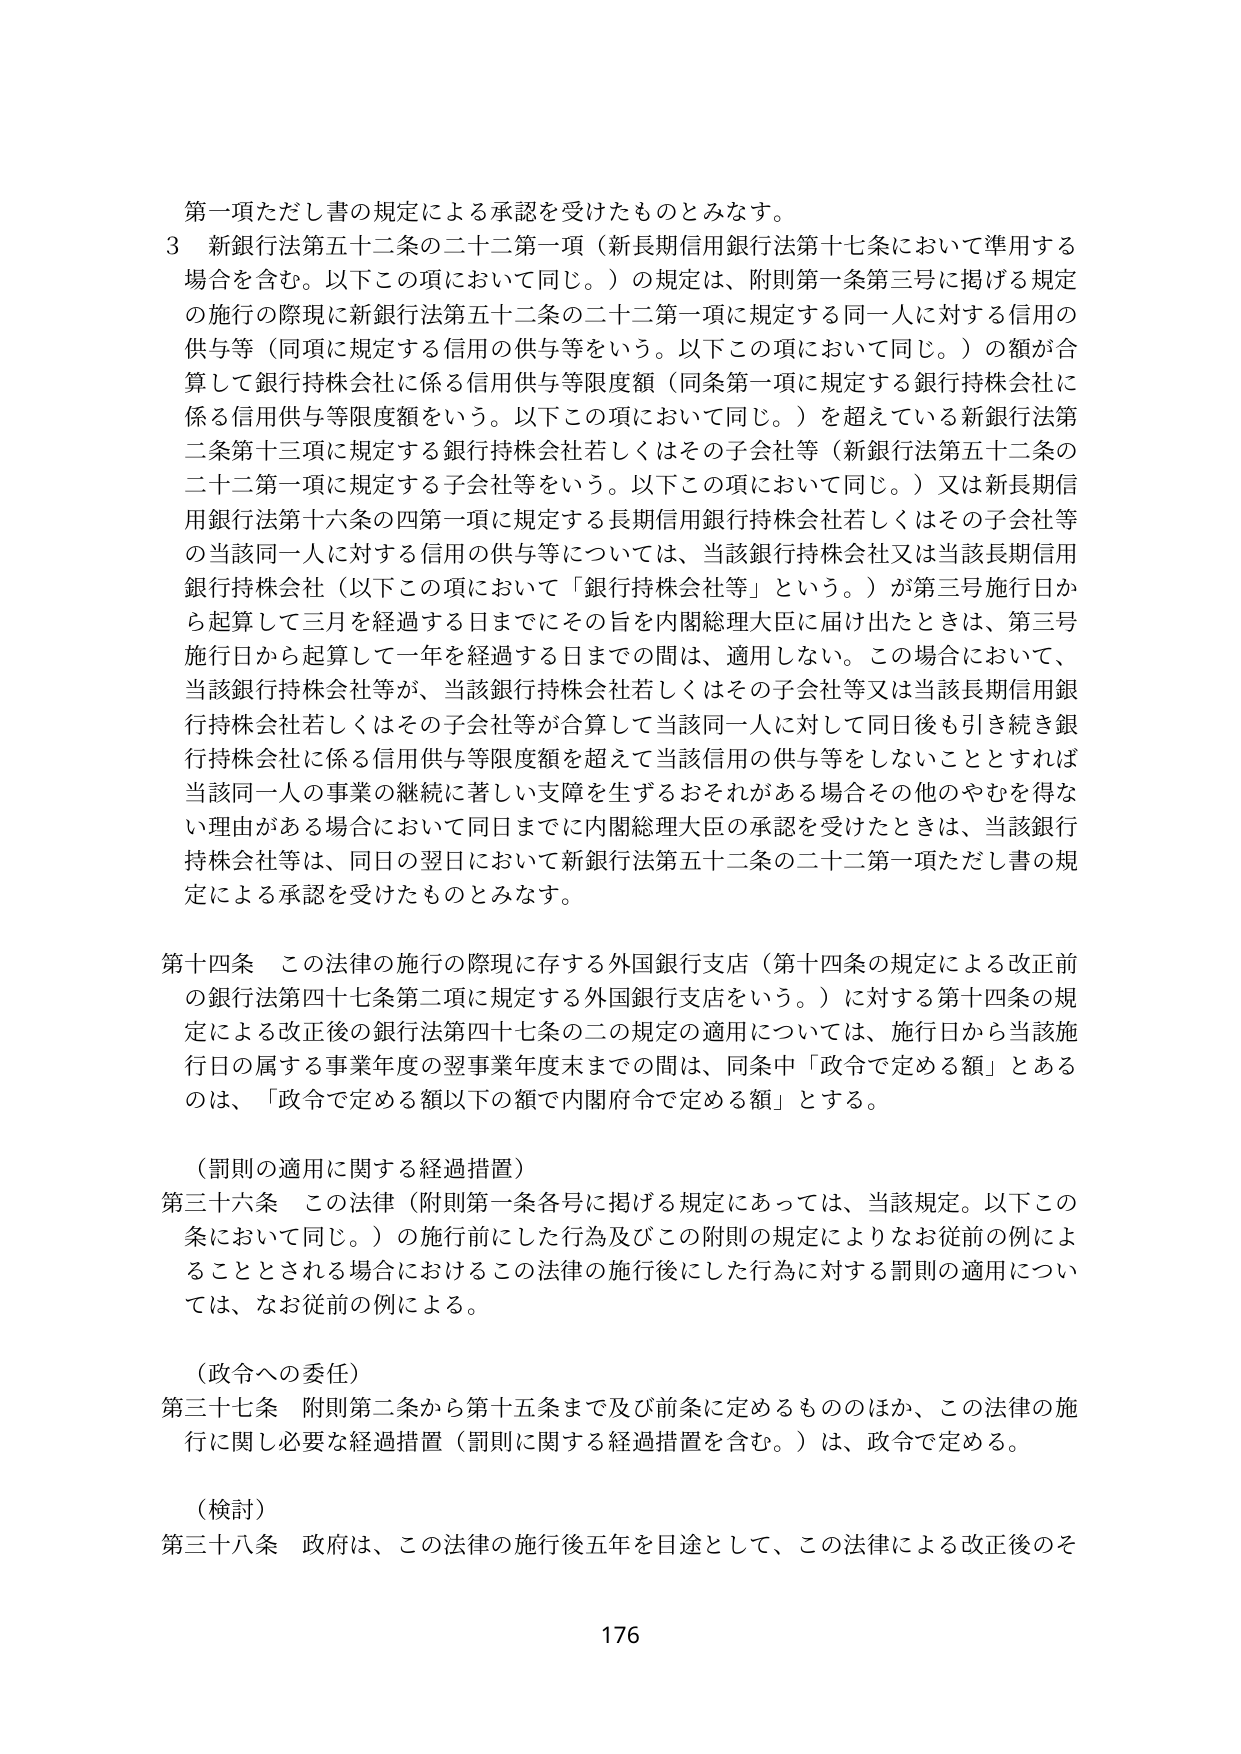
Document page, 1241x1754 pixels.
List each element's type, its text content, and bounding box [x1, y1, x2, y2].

text ３ 新銀行法第五十二条の二十二第一項（新長期信用銀行法第十七条において準用する場合を含む。以下この項において同じ。）の規定は、附則第一条第三号に掲げる規定の施行の際現に新銀行法第五十二条の二十二第一項に規定する同一人に対する信用の供与等（同項に規定する信用の供与等をいう。以下この項において同じ。）の額が合算して銀行持株会社に係る信用供与等限度額（同条第一項に規定する銀行持株会社に係る信用供与等限度額をいう。以下この項において同じ。）を超えている新銀行法第二条第十三項に規定する銀行持株会社若しくはその子会社等（新銀行法第五十二条の二十二第一項に規定する子会社等をいう。以下この項において同じ。）又は新長期信用銀行法第十六条の四第一項に規定する長期信用銀行持株会社若しくはその子会社等の当該同一人に対する信用の供与等については、当該銀行持株会社又は当該長期信用銀行持株会社（以下この項において「銀行持株会社等」という。）が第三号施行日から起算して三月を経過する日までにその旨を内閣総理大臣に届け出たときは、第三号施行日から起算して一年を経過する日までの間は、適用しない。この場合において、当該銀行持株会社等が、当該銀行持株会社若しくはその子会社等又は当該長期信用銀行持株会社若しくはその子会社等が合算して当該同一人に対して同日後も引き続き銀行持株会社に係る信用供与等限度額を超えて当該信用の供与等をしないこととすれば当該同一人の事業の継続に著しい支障を生ずるおそれがある場合その他のやむを得ない理由がある場合において同日までに内閣総理大臣の承認を受けたときは、当該銀行持株会社等は、同日の翌日において新銀行法第五十二条の二十二第一項ただし書の規定による承認を受けたものとみなす。 [161, 228, 1079, 911]
text 第三十六条 この法律（附則第一条各号に掲げる規定にあっては、当該規定。以下この条において同じ。）の施行前にした行為及びこの附則の規定によりなお従前の例によることとされる場合におけるこの法律の施行後にした行為に対する罰則の適用については、なお従前の例による。 [161, 1184, 1079, 1321]
text （罰則の適用に関する経過措置） [184, 1150, 1079, 1184]
text 第十四条 この法律の施行の際現に存する外国銀行支店（第十四条の規定による改正前の銀行法第四十七条第二項に規定する外国銀行支店をいう。）に対する第十四条の規定による改正後の銀行法第四十七条の二の規定の適用については、施行日から当該施行日の属する事業年度の翌事業年度末までの間は、同条中「政令で定める額」とあるのは、「政令で定める額以下の額で内閣府令で定める額」とする。 [161, 945, 1079, 1116]
text （政令への委任） [184, 1355, 1079, 1389]
text （検討） [184, 1492, 1079, 1526]
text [161, 1526, 1079, 1560]
text 第三十七条 附則第二条から第十五条まで及び前条に定めるもののほか、この法律の施行に関し必要な経過措置（罰則に関する経過措置を含む。）は、政令で定める。 [161, 1389, 1079, 1458]
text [161, 194, 1079, 228]
